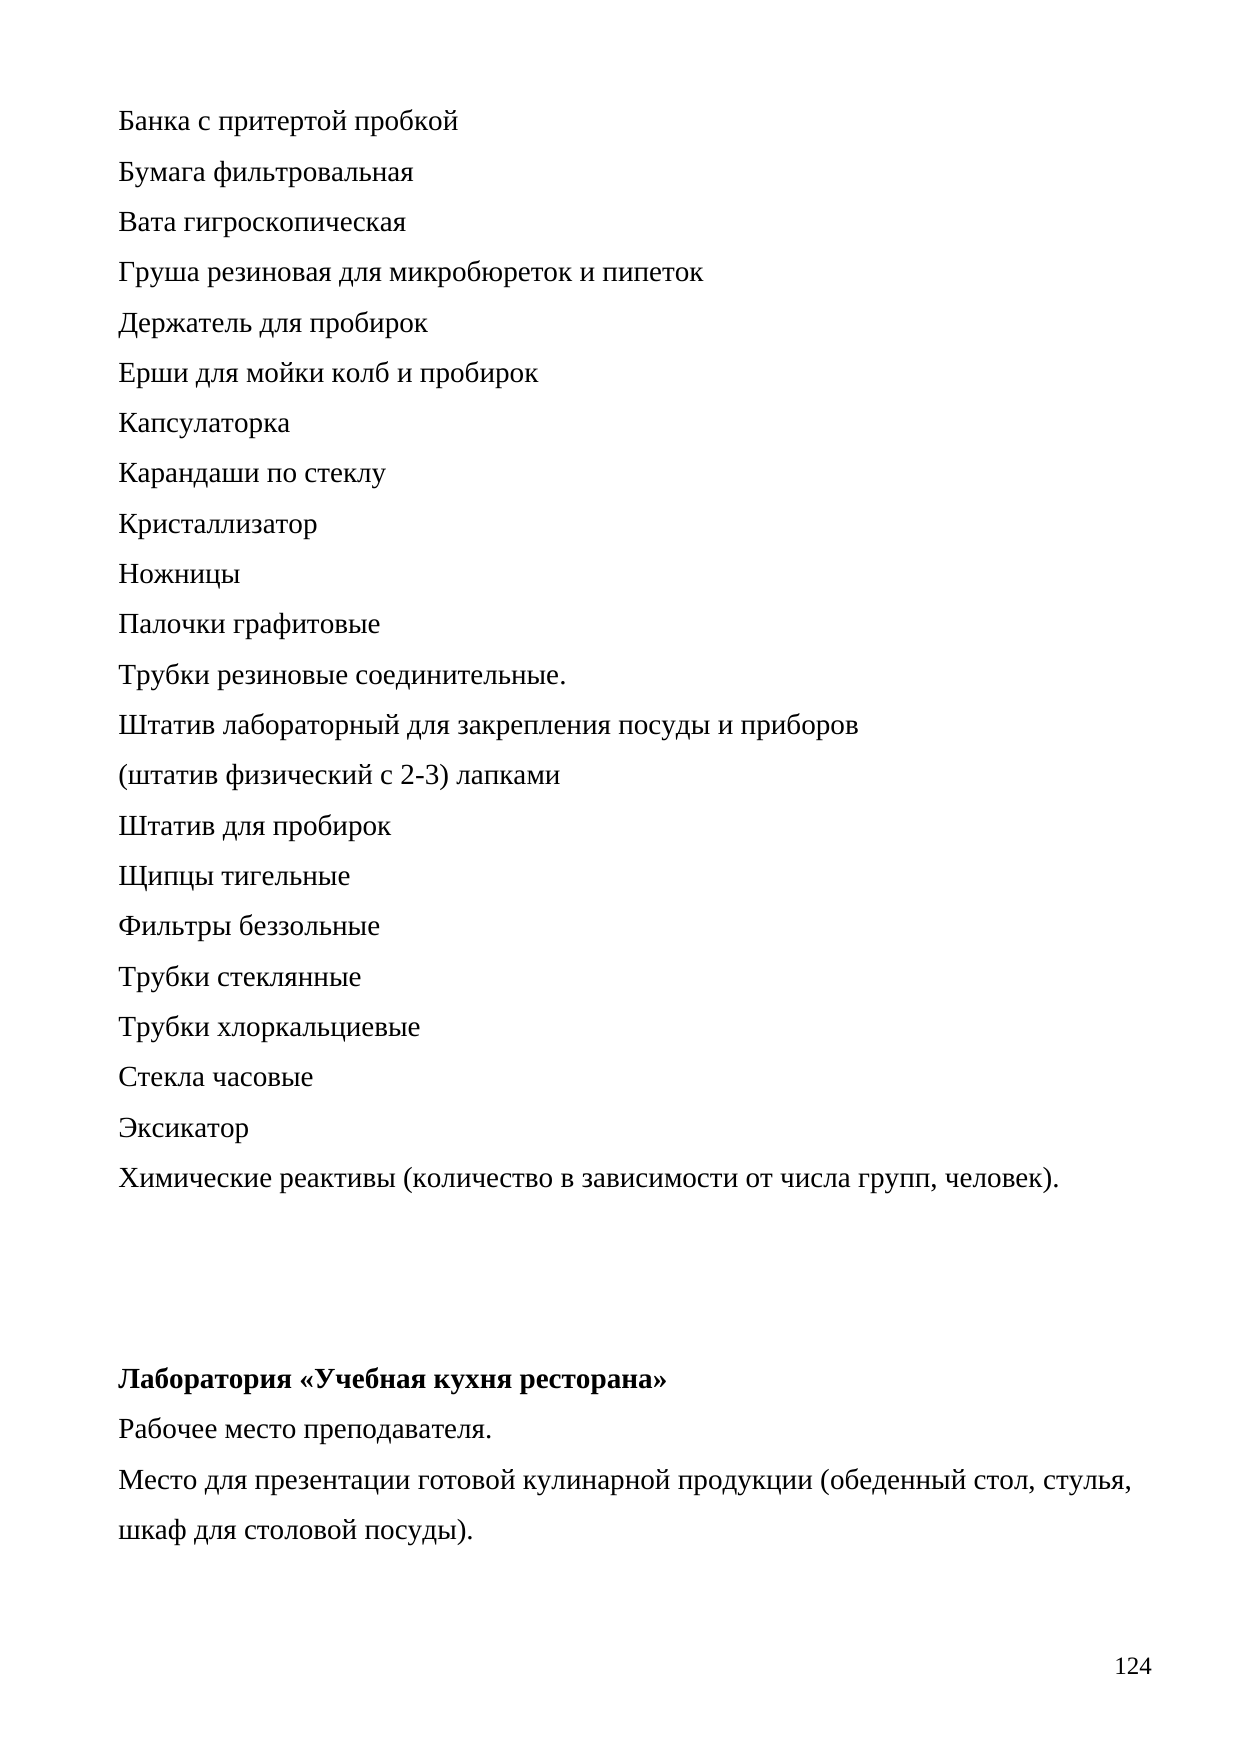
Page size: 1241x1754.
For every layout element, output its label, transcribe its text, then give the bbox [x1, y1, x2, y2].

text Фильтры беззольные [118, 908, 1152, 942]
text Вата гигроскопическая [118, 204, 1152, 238]
text Стекла часовые [118, 1059, 1152, 1093]
text Груша резиновая для микробюреток и пипеток [118, 254, 1152, 288]
text Палочки графитовые [118, 607, 1152, 640]
text Ерши для мойки колб и пробирок [118, 355, 1152, 388]
text Ножницы [118, 556, 1152, 590]
text Рабочее место преподавателя. [118, 1412, 1152, 1445]
text Место для презентации готовой кулинарной продукции (обеденный стол, стулья, шкаф для столовой посуды). [118, 1462, 1152, 1546]
text Трубки резиновые соединительные. [118, 657, 1152, 690]
text Эксикатор [118, 1110, 1152, 1143]
text Держатель для пробирок [118, 305, 1152, 338]
text Капсулаторка [118, 405, 1152, 439]
text Лаборатория «Учебная кухня ресторана» [118, 1361, 1152, 1395]
text Химические реактивы (количество в зависимости от числа групп, человек). [118, 1160, 1152, 1193]
text Трубки хлоркальциевые [118, 1009, 1152, 1043]
text Карандаши по стеклу [118, 456, 1152, 489]
text Штатив лабораторный для закрепления посуды и приборов [118, 707, 1152, 741]
text Банка с притертой пробкой [118, 103, 1152, 137]
text Штатив для пробирок [118, 808, 1152, 841]
text Бумага фильтровальная [118, 154, 1152, 187]
text (штатив физический с 2-3) лапками [118, 757, 1152, 791]
text Щипцы тигельные [118, 858, 1152, 892]
text Трубки стеклянные [118, 959, 1152, 992]
text Кристаллизатор [118, 506, 1152, 539]
